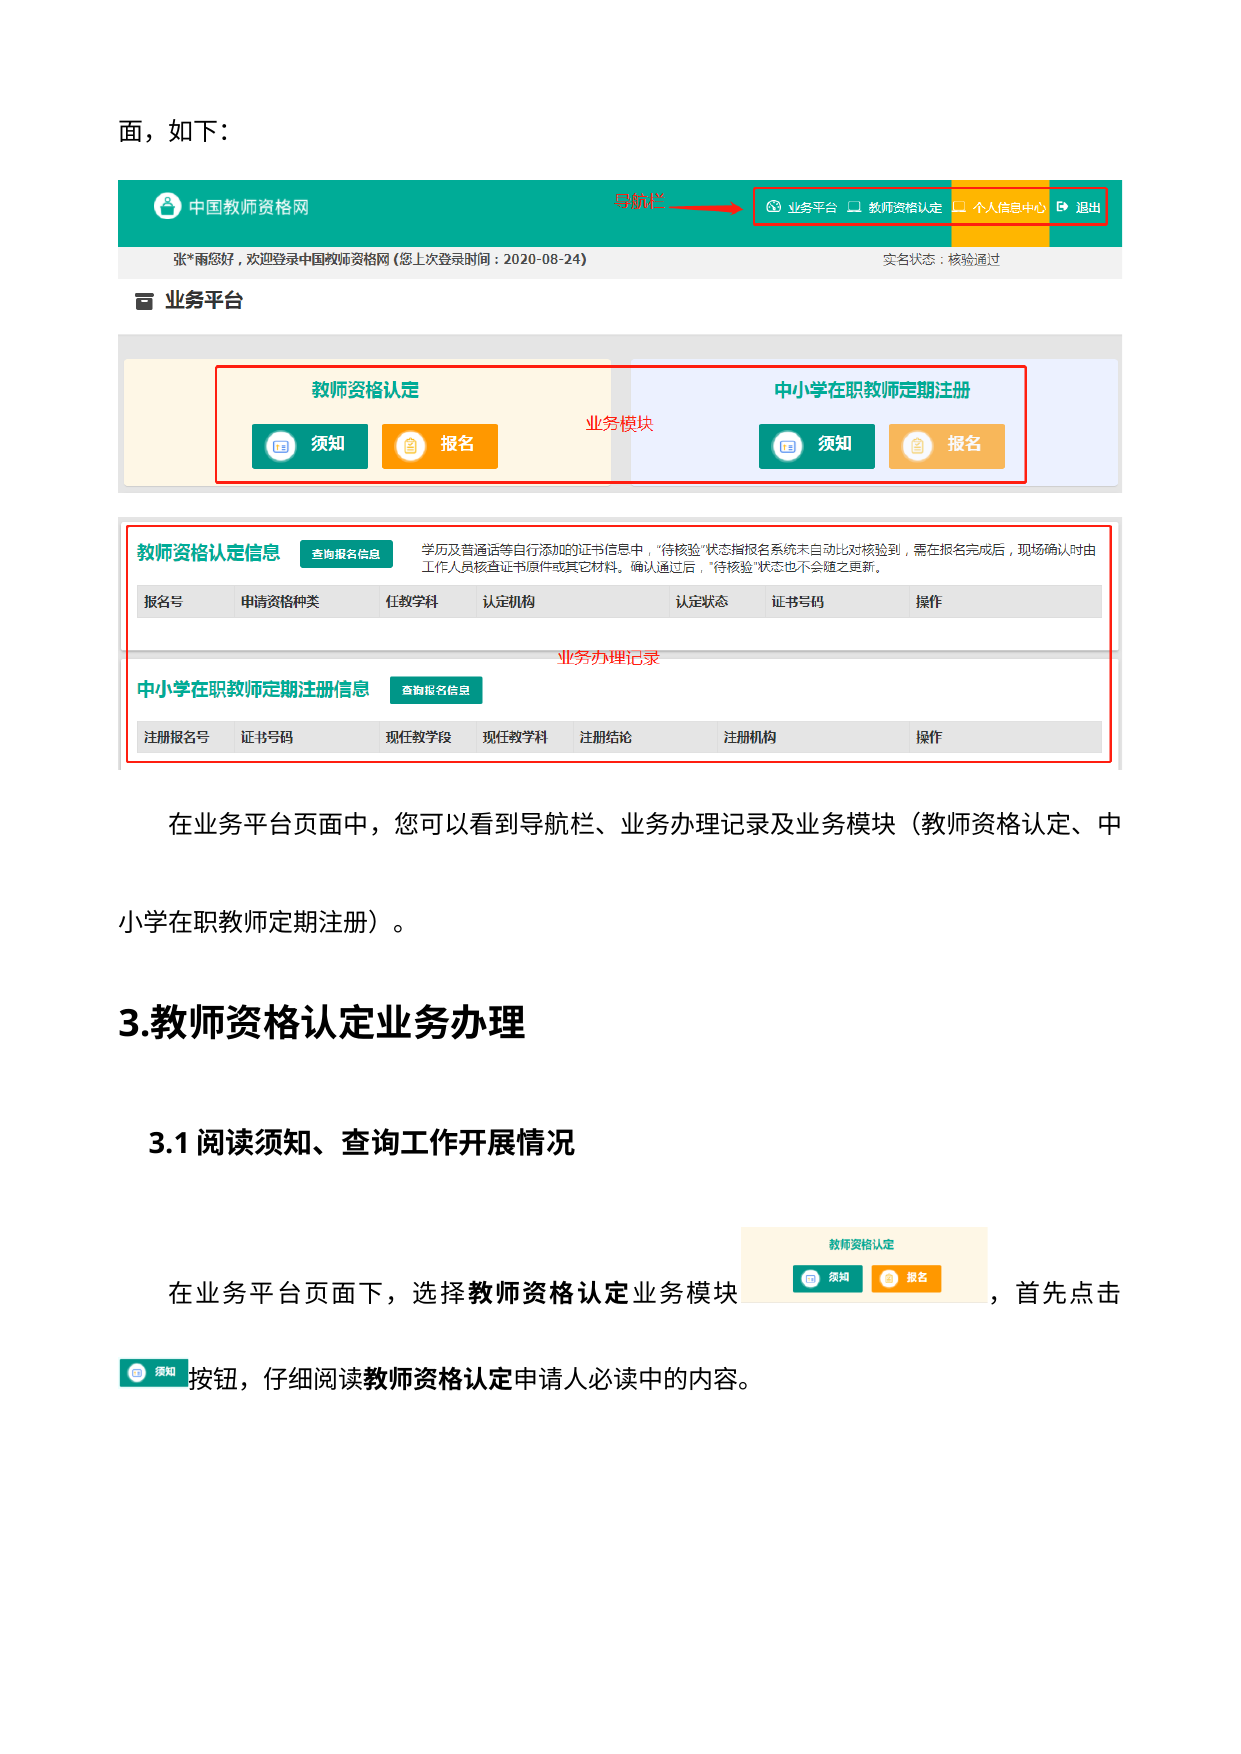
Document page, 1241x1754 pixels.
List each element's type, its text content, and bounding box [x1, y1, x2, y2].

picture [118, 180, 1123, 493]
subtitle 3.教师资格认定业务办理 [118, 987, 1122, 1052]
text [118, 97, 1122, 162]
text 在业务平台页面中，您可以看到导航栏、业务办理记录及业务模块（教师资格认定、中小学在职教师定期注册）。 [118, 790, 1122, 953]
picture [741, 1227, 988, 1303]
subtitle 3.1阅读须知、查询工作开展情况 [148, 1108, 1122, 1173]
picture [118, 517, 1123, 770]
text 在业务平台页面下，选择教师资格认定业务模块，首先点击按钮，仔细阅读教师资格认定申请人必读中的内容。 [118, 1227, 1122, 1422]
picture [118, 1357, 189, 1389]
